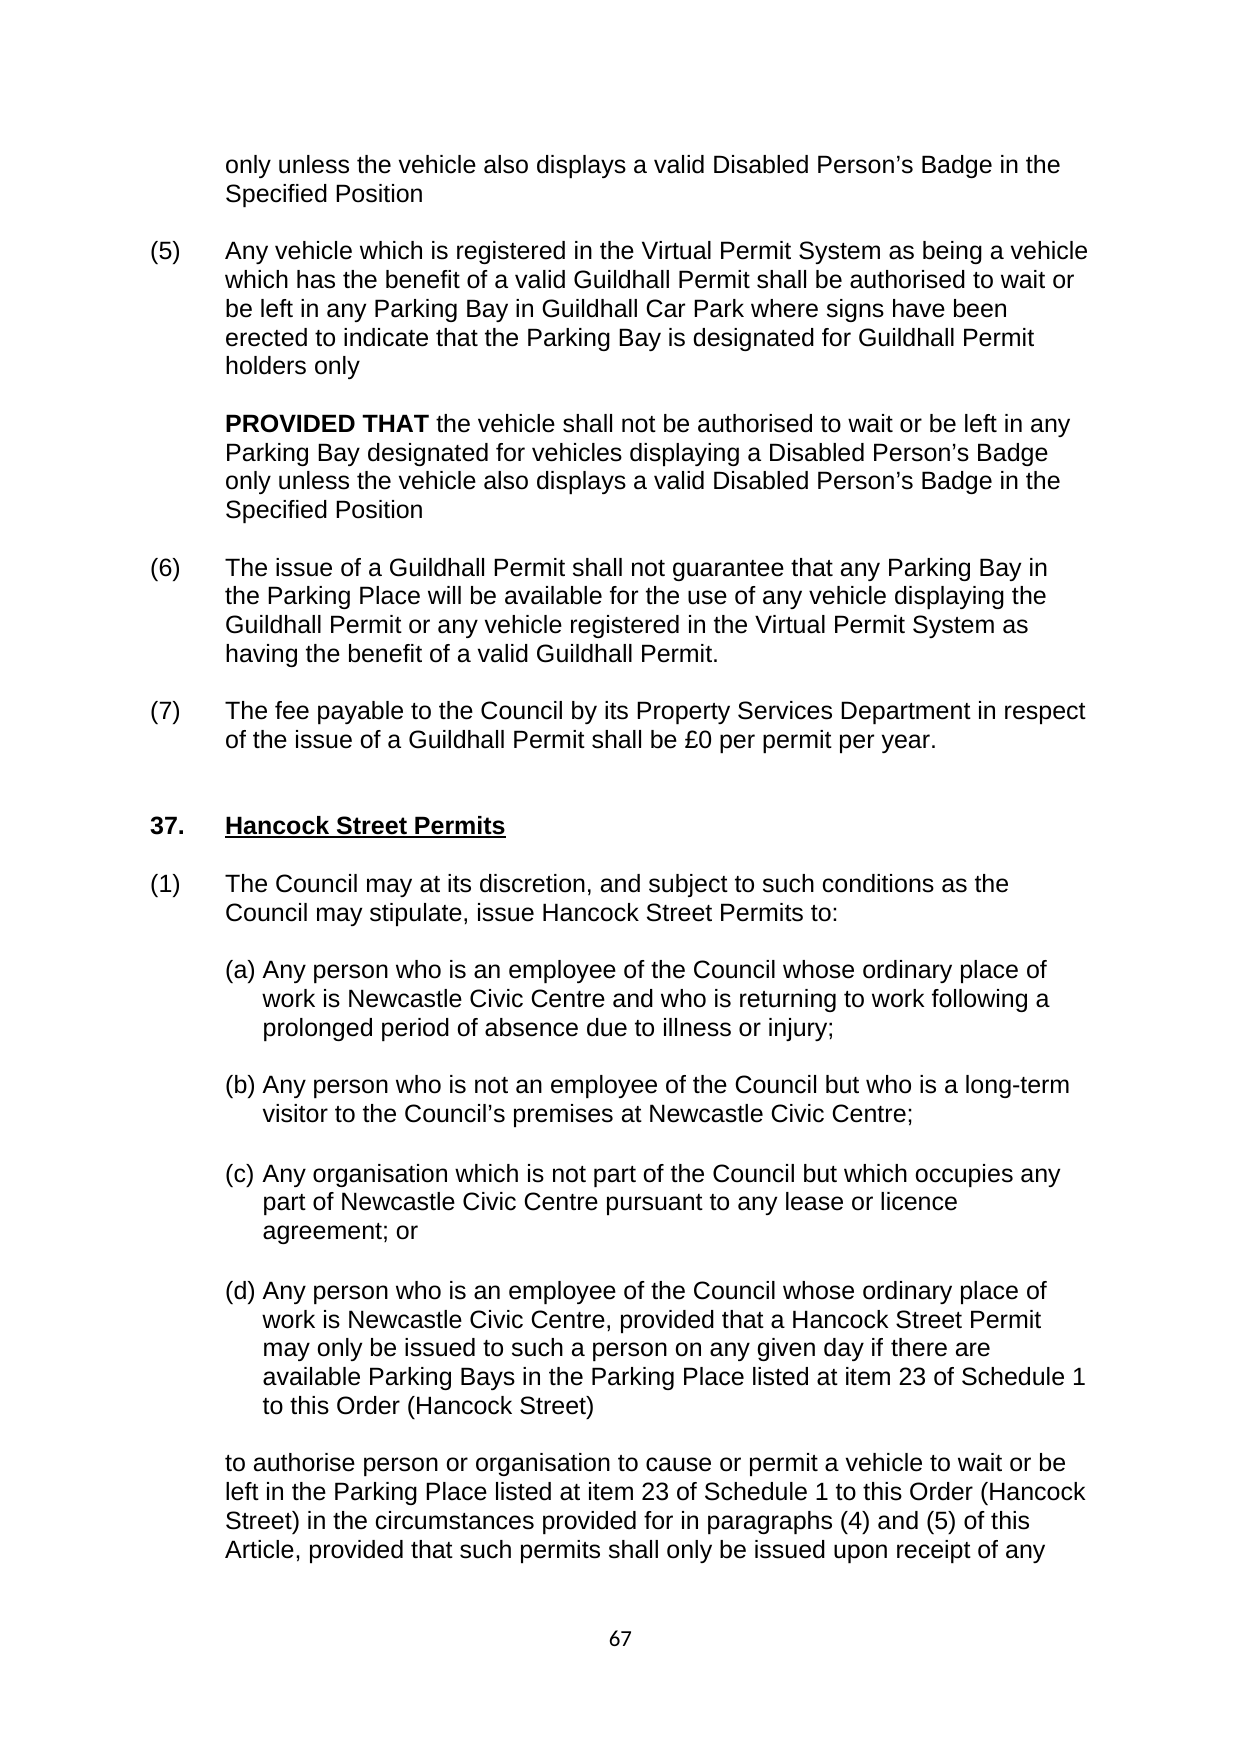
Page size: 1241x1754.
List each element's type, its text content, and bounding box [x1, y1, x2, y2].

list The Council may at its discretion, and subject to such conditions as the Council may stipulate, issue Hancock Street Permits to: [150, 869, 1090, 926]
list Any person who is an employee of the Council whose ordinary place of work is Newcastle Civic Centre and who is returning to work following a prolonged period of absence due to illness or injury; [225, 955, 1090, 1041]
list The fee payable to the Council by its Property Services Department in respect of the issue of a Guildhall Permit shall be £0 per permit per year. [150, 696, 1090, 754]
list Hancock Street Permits [150, 811, 1090, 840]
list The issue of a Guildhall Permit shall not guarantee that any Parking Bay in the Parking Place will be available for the use of any vehicle displaying the Guildhall Permit or any vehicle registered in the Virtual Permit System as having the benefit of a valid Guildhall Permit. [150, 552, 1090, 667]
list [225, 150, 1090, 207]
list Any vehicle which is registered in the Virtual Permit System as being a vehicle which has the benefit of a valid Guildhall Permit shall be authorised to wait or be left in any Parking Bay in Guildhall Car Park where signs have been erected to indicate that the Parking Bay is designated for Guildhall Permit holders only [150, 236, 1090, 380]
list Any person who is not an employee of the Council but who is a long-term visitor to the Council’s premises at Newcastle Civic Centre; [225, 1070, 1090, 1127]
list Any organisation which is not part of the Council but which occupies any part of Newcastle Civic Centre pursuant to any lease or licence agreement; or [225, 1158, 1090, 1245]
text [225, 1448, 1090, 1563]
list Any person who is an employee of the Council whose ordinary place of work is Newcastle Civic Centre, provided that a Hancock Street Permit may only be issued to such a person on any given day if there are available Parking Bays in the Parking Place listed at item 23 of Schedule 1 to this Order (Hancock Street) [225, 1276, 1090, 1419]
